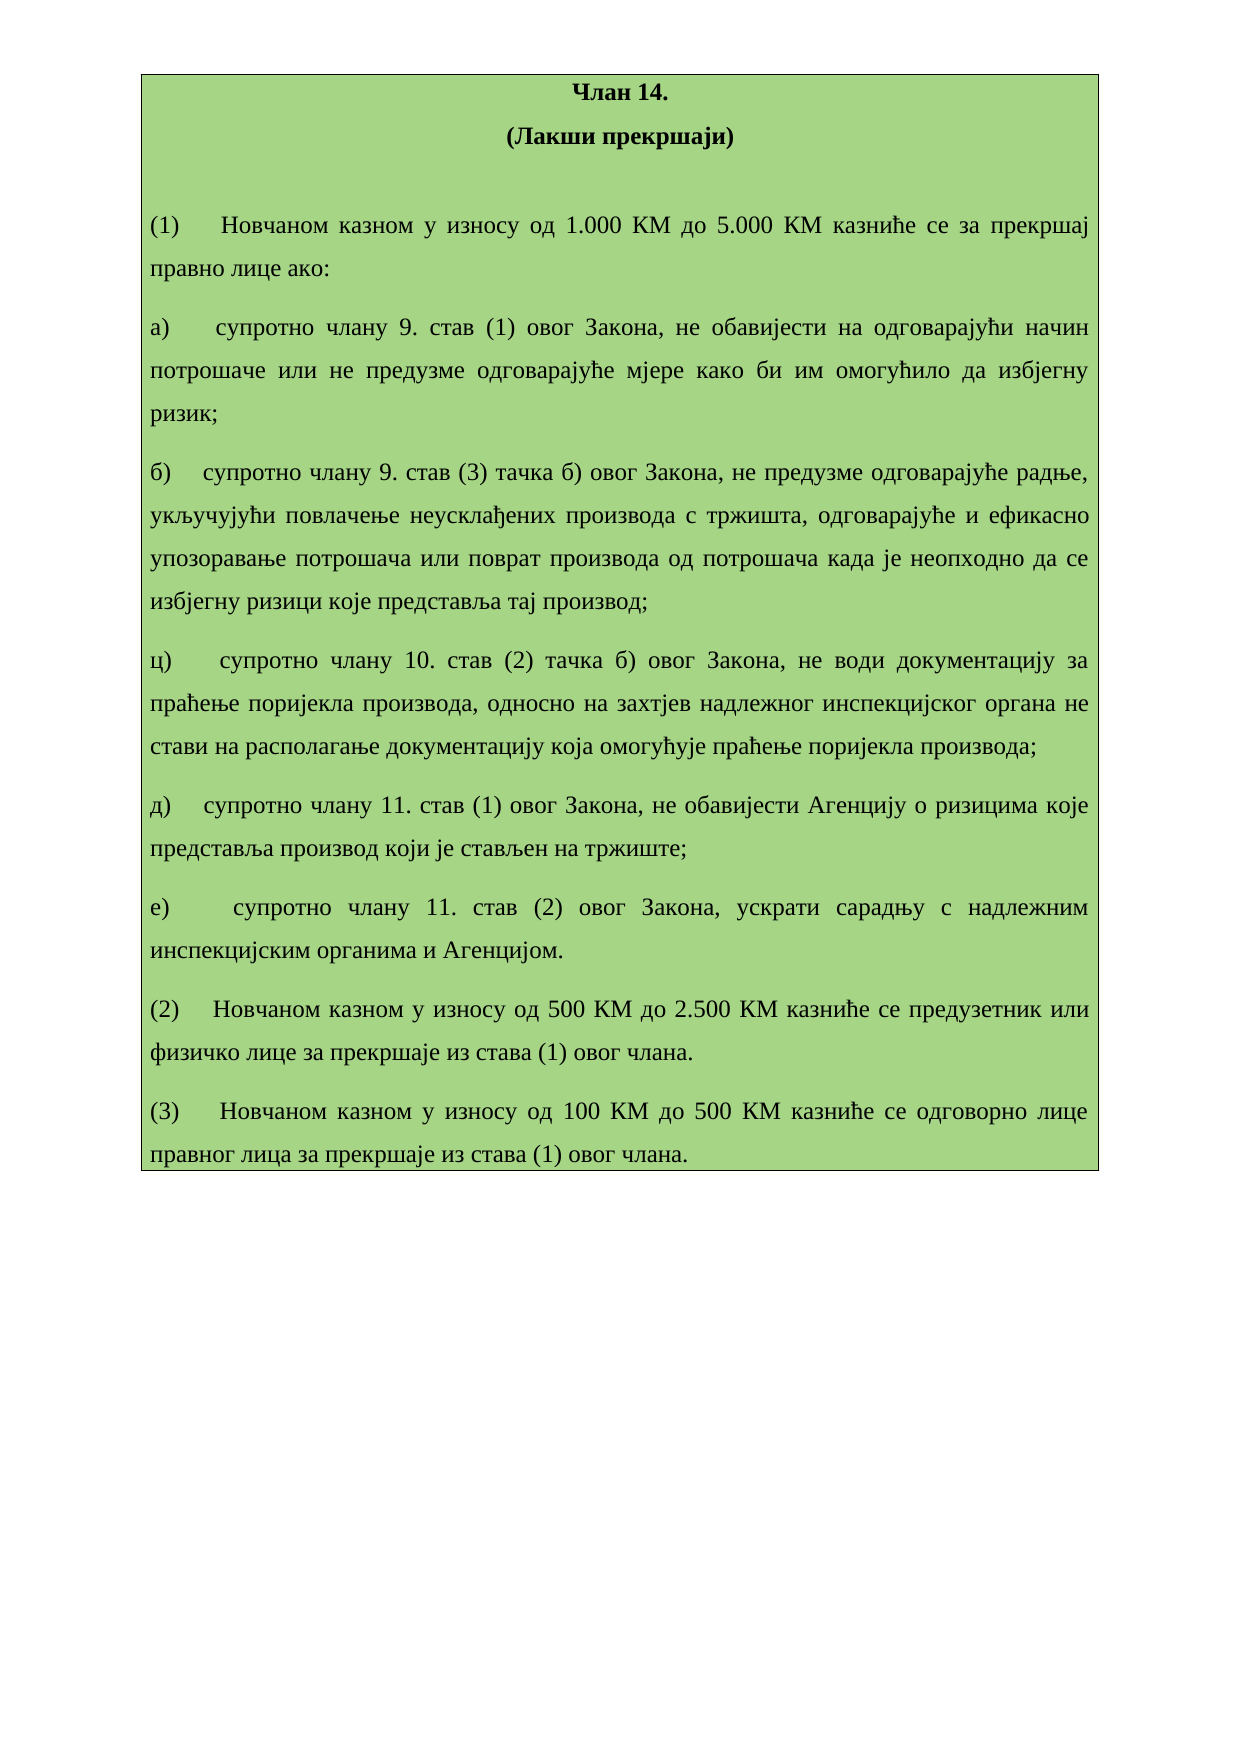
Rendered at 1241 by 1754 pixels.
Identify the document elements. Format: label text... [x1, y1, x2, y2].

text (2) Новчаном казном у износу од 500 КМ до 2.500 КМ казниће се предузетник или физичко лице за прекршаје из става (1) овог члана. [142, 991, 1098, 1066]
text (Лакши прекршаји) [142, 118, 1098, 150]
text ц) супротно члану 10. став (2) тачка б) овог Закона, не води документацију за праћење поријекла производа, односно на захтјев надлежног инспекцијског органа не стави на располагање документацију која омогућује праћење поријекла производа; [142, 642, 1098, 760]
text е) супротно члану 11. став (2) овог Закона, ускрати сарадњу с надлежним инспекцијским органима и Агенцијом. [142, 889, 1098, 964]
text (3) Новчаном казном у износу од 100 КМ до 500 КМ казниће се одговорно лице правног лица за прекршаје из става (1) овог члана. [142, 1093, 1098, 1170]
text б) супротно члану 9. став (3) тачка б) овог Закона, не предузме одговарајуће радње, укључујући повлачење неусклађених производа с тржишта, одговарајуће и ефикасно упозоравање потрошача или поврат производа од потрошача када је неопходно да се избјегну ризици које представља тај производ; [142, 454, 1098, 615]
text а) супротно члану 9. став (1) овог Закона, не обавијести на одговарајући начин потрошаче или не предузме одговарајуће мјере како би им омогућило да избјегну ризик; [142, 309, 1098, 427]
text (1) Новчаном казном у износу од 1.000 КМ до 5.000 КМ казниће се за прекршај правно лице ако: [142, 207, 1098, 282]
text д) супротно члану 11. став (1) овог Закона, не обавијести Агенцију о ризицима које представља производ који је стављен на тржиште; [142, 787, 1098, 862]
text Члан 14. [142, 75, 1098, 106]
